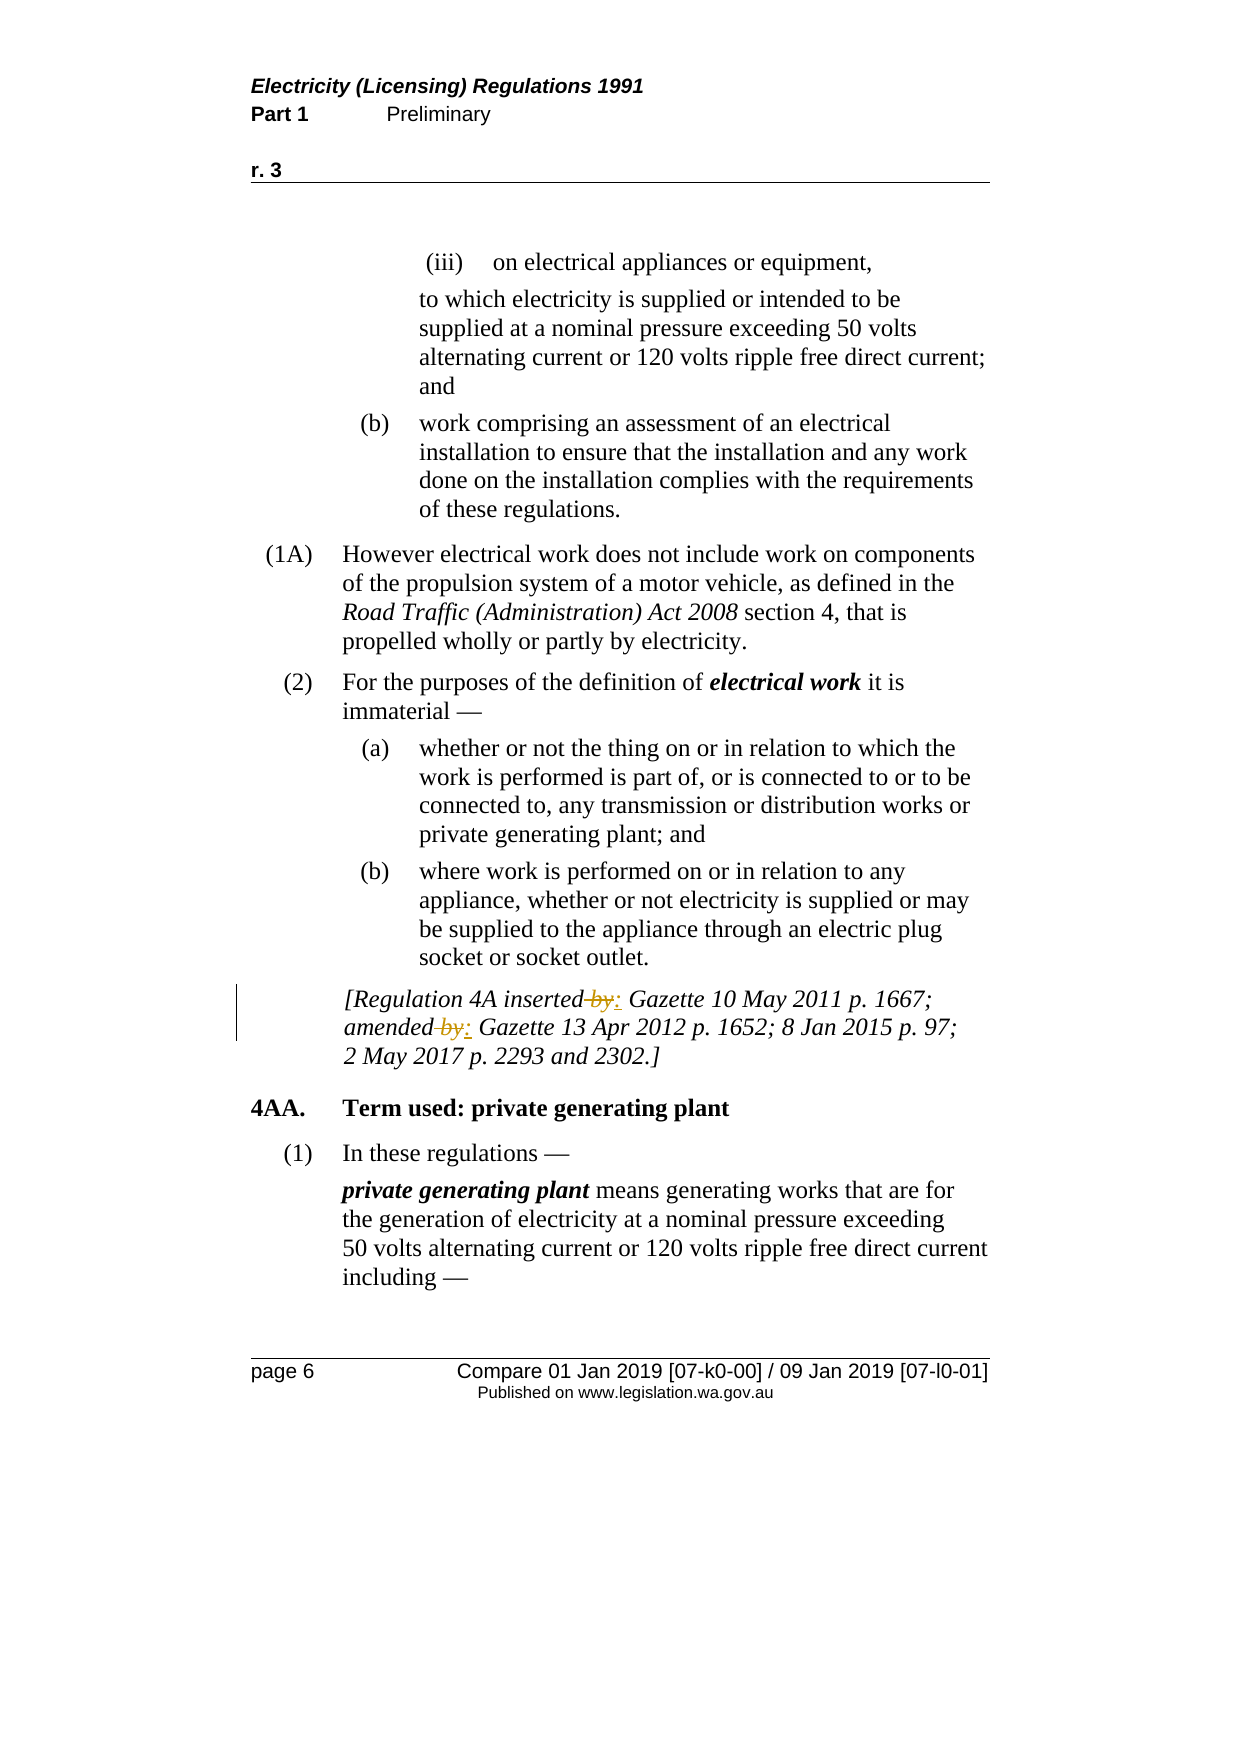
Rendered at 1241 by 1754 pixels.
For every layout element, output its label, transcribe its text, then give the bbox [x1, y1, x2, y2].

text (2) For the purposes of the definition of electrical work it is immaterial — [251, 667, 990, 724]
text private generating plant means generating works that are for the generation of electricity at a nominal pressure exceeding 50 volts alternating current or 120 volts ripple free direct current including — [251, 1175, 990, 1290]
text (iii) on electrical appliances or equipment, [251, 247, 990, 276]
text to which electricity is supplied or intended to be supplied at a nominal pressure exceeding 50 volts alternating current or 120 volts ripple free direct current; and [251, 284, 990, 399]
text [Regulation 4A inserted Gazette 10 May 2011 p. 1667; amended Gazette 13 Apr 2012 p. 1652; 8 Jan 2015 p. 97; 2 May 2017 p. 2293 and 2302.] [251, 984, 990, 1070]
text (1) In these regulations — [251, 1138, 990, 1167]
text (b) where work is performed on or in relation to any appliance, whether or not electricity is supplied or may be supplied to the appliance through an electric plug socket or socket outlet. [251, 856, 990, 971]
text (a) whether or not the thing on or in relation to which the work is performed is part of, or is connected to or to be connected to, any transmission or distribution works or private generating plant; and [251, 733, 990, 848]
text (1A) However electrical work does not include work on components of the propulsion system of a motor vehicle, as defined in the Road Traffic (Administration) Act 2008 section 4, that is propelled wholly or partly by electricity. [251, 539, 990, 654]
text (b) work comprising an assessment of an electrical installation to ensure that the installation and any work done on the installation complies with the requirements of these regulations. [251, 408, 990, 523]
subtitle 4AA. Term used: private generating plant [251, 1093, 990, 1122]
